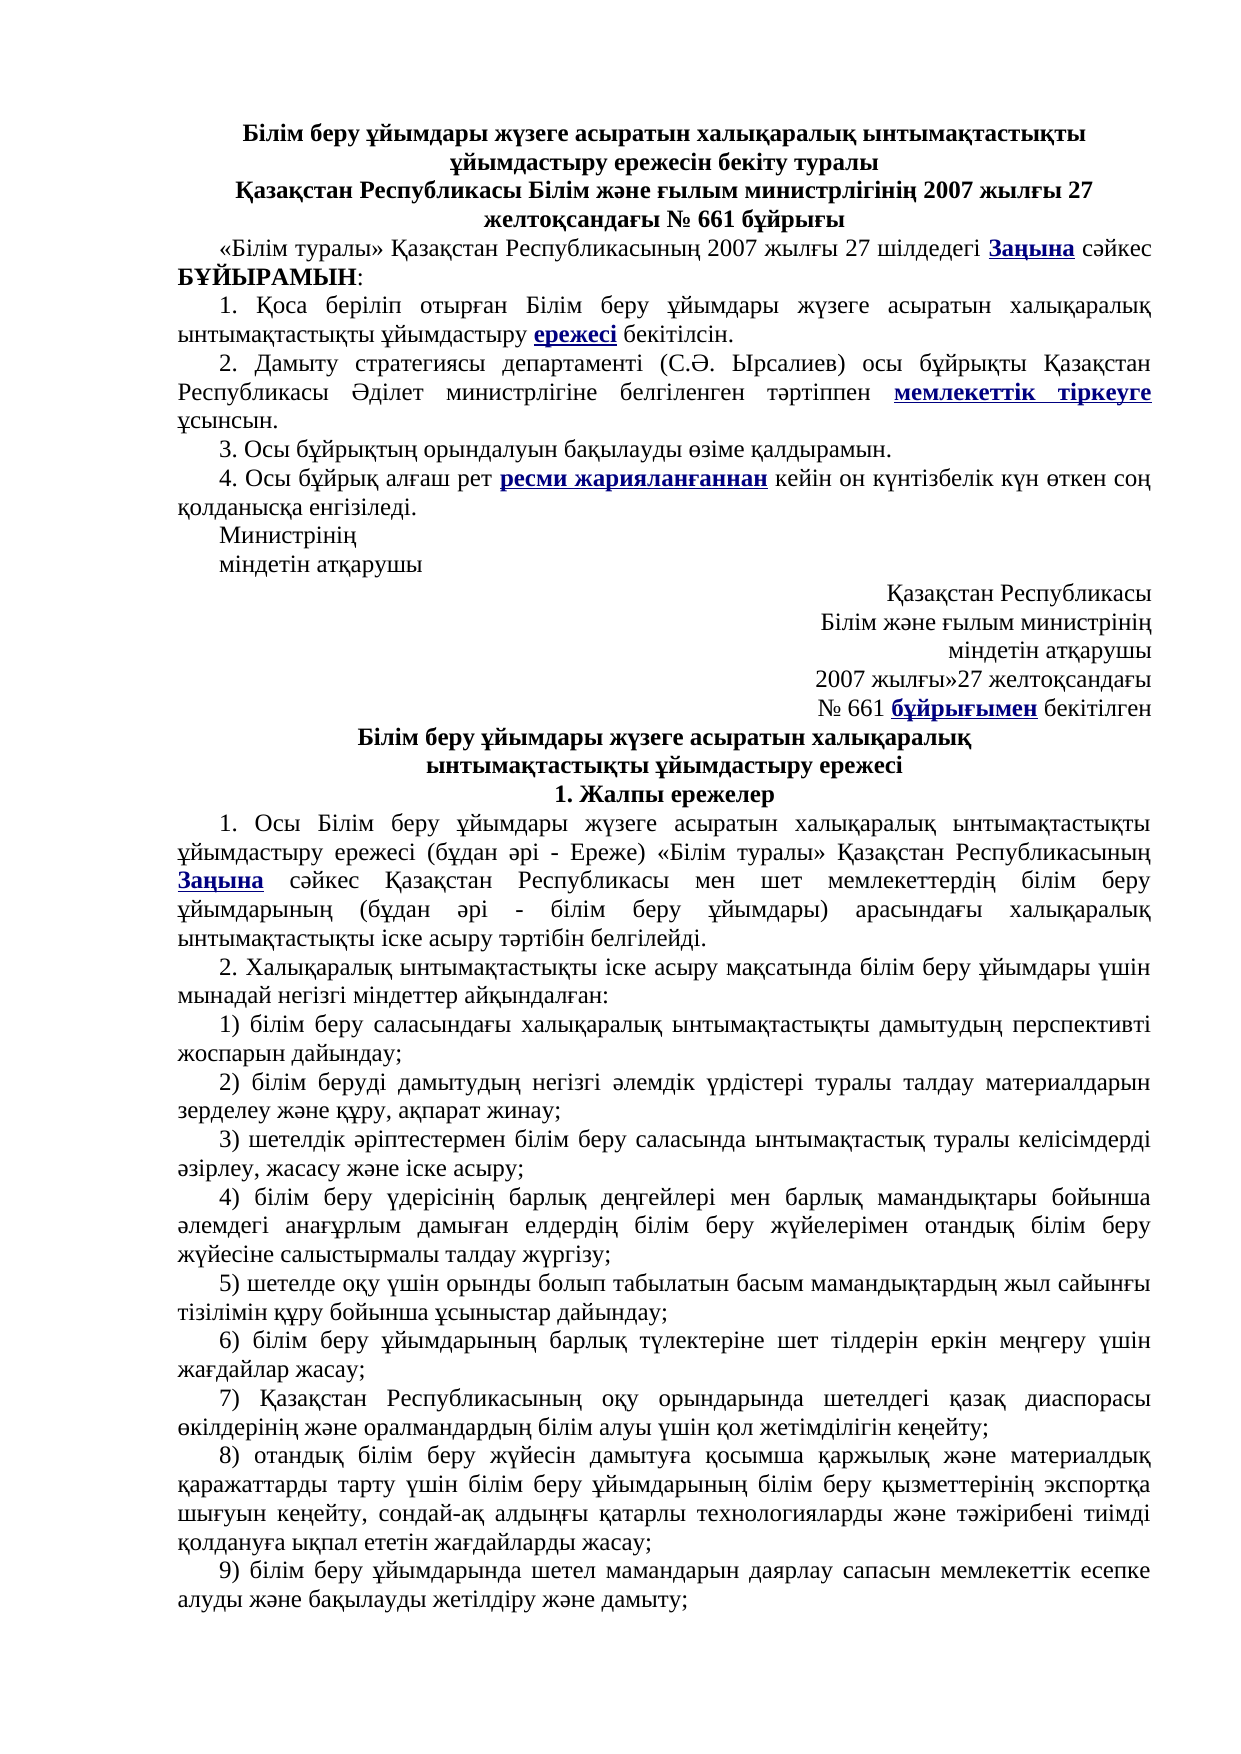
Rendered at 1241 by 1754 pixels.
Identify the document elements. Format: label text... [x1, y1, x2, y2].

text 2. Халықаралық ынтымақтастықты іске асыру мақсатында білім беру ұйымдары үшін мынадай негізгі міндеттер айқындалған: [177, 952, 1152, 1009]
text «Білім туралы» Қазақстан Республикасының 2007 жылғы 27 шілдедегі Заңына сәйкес БҰЙЫРАМЫН: [177, 233, 1152, 291]
text міндетін атқарушы [177, 636, 1152, 664]
text 1. Жалпы ережелер [177, 779, 1152, 808]
text 1. Қоса беріліп отырған Білім беру ұйымдары жүзеге асыратын халықаралық ынтымақтастықты ұйымдастыру ережесі бекітілсін. [177, 291, 1152, 348]
text міндетін атқарушы [177, 549, 1152, 578]
text Қазақстан Республикасы [177, 578, 1152, 607]
text 3) шетелдік әріптестермен білім беру саласында ынтымақтастық туралы келісімдерді әзірлеу, жасасу және іске асыру; [177, 1124, 1152, 1182]
text 2007 жылғы»27 желтоқсандағы [177, 664, 1152, 693]
text 8) отандық білім беру жүйесін дамытуға қосымша қаржылық және материалдық қаражаттарды тарту үшін білім беру ұйымдарының білім беру қызметтерінің экспортқа шығуын кеңейту, сондай-ақ алдыңғы қатарлы технологияларды және тәжірибені тиімді қолдануға ықпал ететін жағдайларды жасау; [177, 1441, 1152, 1556]
text 4) білім беру үдерісінің барлық деңгейлері мен барлық мамандықтары бойынша әлемдегі анағұрлым дамыған елдердің білім беру жүйелерімен отандық білім беру жүйесіне салыстырмалы талдау жүргізу; [177, 1182, 1152, 1268]
text Білім беру ұйымдары жүзеге асыратын халықаралық ынтымақтастықты ұйымдастыру ережесін бекіту туралы [177, 118, 1152, 176]
text Білім және ғылым министрінің [177, 607, 1152, 636]
text 1) білім беру саласындағы халықаралық ынтымақтастықты дамытудың перспективті жоспарын дайындау; [177, 1009, 1152, 1067]
text ынтымақтастықты ұйымдастыру ережесі [177, 751, 1152, 779]
text Білім беру ұйымдары жүзеге асыратын халықаралық [177, 722, 1152, 751]
text 9) білім беру ұйымдарында шетел мамандарын даярлау сапасын мемлекеттік есепке алуды және бақылауды жетілдіру және дамыту; [177, 1556, 1152, 1613]
text 2) білім беруді дамытудың негізгі әлемдік үрдістері туралы талдау материалдарын зерделеу және құру, ақпарат жинау; [177, 1067, 1152, 1124]
text 6) білім беру ұйымдарының барлық түлектеріне шет тілдерін еркін меңгеру үшін жағдайлар жасау; [177, 1326, 1152, 1383]
text 1. Осы Білім беру ұйымдары жүзеге асыратын халықаралық ынтымақтастықты ұйымдастыру ережесі (бұдан әрі - Ереже) «Білім туралы» Қазақстан Республикасының Заңына сәйкес Қазақстан Республикасы мен шет мемлекеттердің білім беру ұйымдарының (бұдан әрі - білім беру ұйымдары) арасындағы халықаралық ынтымақтастықты іске асыру тәртібін белгілейді. [177, 808, 1152, 952]
text 5) шетелде оқу үшін орынды болып табылатын басым мамандықтардың жыл сайынғы тізілімін құру бойынша ұсыныстар дайындау; [177, 1268, 1152, 1326]
text Қазақстан Республикасы Білім және ғылым министрлігінің 2007 жылғы 27 желтоқсандағы № 661 бұйрығы [177, 176, 1152, 233]
text 3. Осы бұйрықтың орындалуын бақылауды өзіме қалдырамын. [177, 434, 1152, 463]
text 7) Қазақстан Республикасының оқу орындарында шетелдегі қазақ диаспорасы өкілдерінің және оралмандардың білім алуы үшін қол жетімділігін кеңейту; [177, 1383, 1152, 1441]
text 4. Осы бұйрық алғаш рет ресми жарияланғаннан кейін он күнтізбелік күн өткен соң қолданысқа енгізіледі. [177, 463, 1152, 521]
text Министрінің [177, 521, 1152, 549]
text 2. Дамыту стратегиясы департаменті (С.Ә. Ырсалиев) осы бұйрықты Қазақстан Республикасы Әділет министрлігіне белгіленген тәртіппен мемлекеттік тіркеуге ұсынсын. [177, 348, 1152, 434]
text № 661 бұйрығымен бекітілген [177, 693, 1152, 722]
